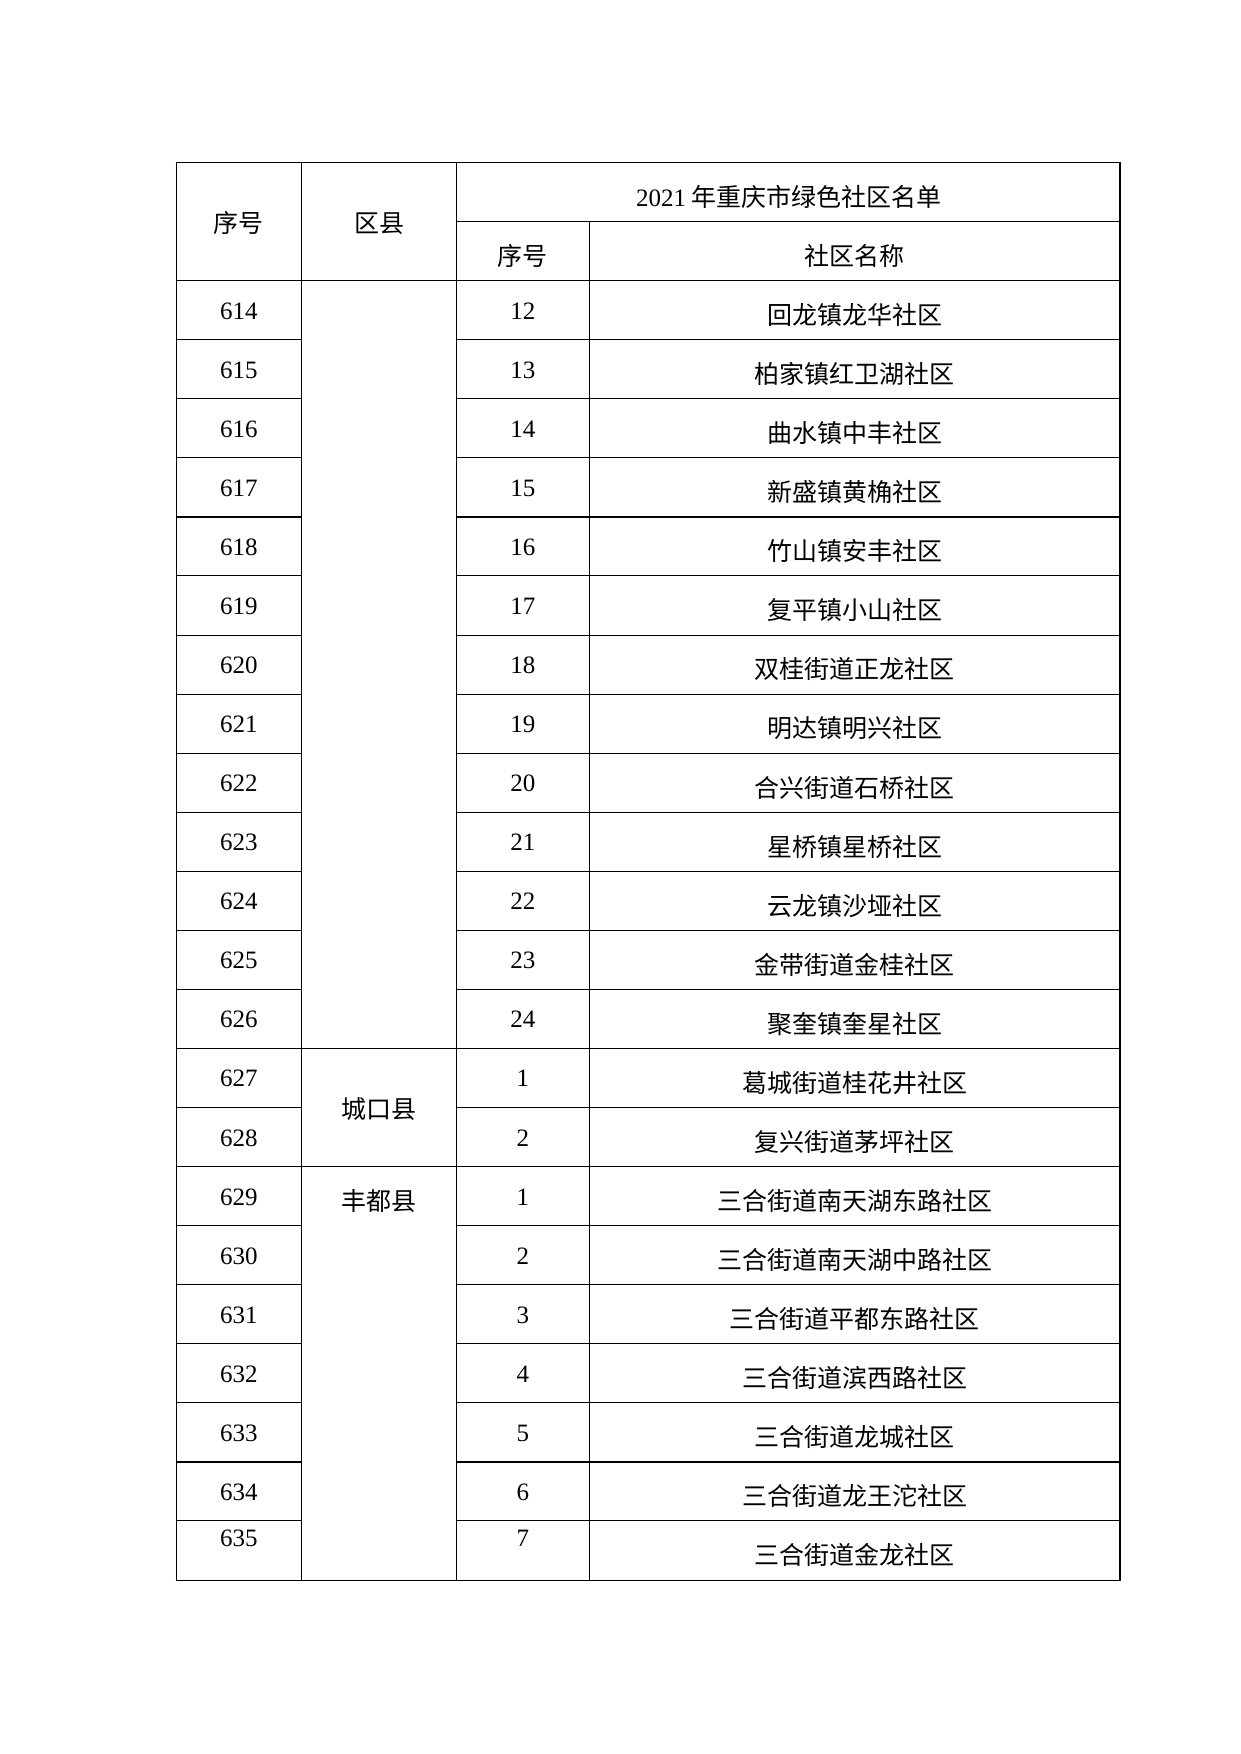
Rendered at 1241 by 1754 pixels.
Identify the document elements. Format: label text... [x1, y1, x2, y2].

table_cell 627 [177, 1049, 301, 1107]
table_cell 三合街道南天湖东路社区 [590, 1167, 1119, 1225]
table_cell 三合街道滨西路社区 [590, 1344, 1119, 1402]
table_cell 4 [457, 1344, 589, 1402]
table_cell 聚奎镇奎星社区 [590, 990, 1119, 1048]
table_cell 星桥镇星桥社区 [590, 813, 1119, 871]
table_cell 14 [457, 399, 589, 457]
table_cell 21 [457, 813, 589, 871]
table_cell 631 [177, 1285, 301, 1343]
table_cell 双桂街道正龙社区 [590, 636, 1119, 693]
table_cell 623 [177, 813, 301, 871]
table_cell 三合街道龙城社区 [590, 1403, 1119, 1461]
table_cell 合兴街道石桥社区 [590, 754, 1119, 812]
table_header 序号 [177, 163, 301, 280]
table_cell 630 [177, 1226, 301, 1284]
table_header 2021年重庆市绿色社区名单 [457, 163, 1119, 221]
table_cell 新盛镇黄桷社区 [590, 458, 1119, 516]
table_cell 三合街道金龙社区 [590, 1521, 1119, 1579]
table_cell 6 [457, 1463, 589, 1520]
table_cell 624 [177, 872, 301, 930]
table_cell 625 [177, 931, 301, 989]
table_cell 13 [457, 340, 589, 398]
table_header 区县 [302, 163, 456, 280]
table_cell 22 [457, 872, 589, 930]
table_cell 635 [177, 1521, 301, 1579]
table_cell 618 [177, 518, 301, 575]
table_cell 三合街道平都东路社区 [590, 1285, 1119, 1343]
table_cell 丰都县 [302, 1167, 456, 1579]
table_cell 回龙镇龙华社区 [590, 281, 1119, 339]
table_cell 曲水镇中丰社区 [590, 399, 1119, 457]
table_cell 633 [177, 1403, 301, 1461]
table_cell 621 [177, 695, 301, 753]
table_cell 1 [457, 1049, 589, 1107]
table_cell 三合街道龙王沱社区 [590, 1463, 1119, 1520]
table_cell 复兴街道茅坪社区 [590, 1108, 1119, 1166]
table_cell 634 [177, 1463, 301, 1520]
table_cell 葛城街道桂花井社区 [590, 1049, 1119, 1107]
table_cell 614 [177, 281, 301, 339]
table_cell 632 [177, 1344, 301, 1402]
table_cell 柏家镇红卫湖社区 [590, 340, 1119, 398]
table_cell 三合街道南天湖中路社区 [590, 1226, 1119, 1284]
table_cell 3 [457, 1285, 589, 1343]
table_cell 明达镇明兴社区 [590, 695, 1119, 753]
table_cell 19 [457, 695, 589, 753]
table_cell 629 [177, 1167, 301, 1225]
table_cell 20 [457, 754, 589, 812]
table_cell 626 [177, 990, 301, 1048]
table_cell 622 [177, 754, 301, 812]
table_cell 复平镇小山社区 [590, 576, 1119, 634]
table_cell 序号 [457, 222, 589, 280]
table_cell 1 [457, 1167, 589, 1225]
table_cell 17 [457, 576, 589, 634]
table_cell 18 [457, 636, 589, 693]
table_cell 5 [457, 1403, 589, 1461]
table_cell 竹山镇安丰社区 [590, 518, 1119, 575]
table_cell 2 [457, 1108, 589, 1166]
table_cell 社区名称 [590, 222, 1119, 280]
table_cell 619 [177, 576, 301, 634]
table_cell 7 [457, 1521, 589, 1579]
table_cell 617 [177, 458, 301, 516]
table_cell 云龙镇沙垭社区 [590, 872, 1119, 930]
table_cell 616 [177, 399, 301, 457]
table_cell 城口县 [302, 1049, 456, 1166]
table_cell 615 [177, 340, 301, 398]
table_cell 23 [457, 931, 589, 989]
table_cell 2 [457, 1226, 589, 1284]
table_cell 15 [457, 458, 589, 516]
table_cell 628 [177, 1108, 301, 1166]
table_cell 12 [457, 281, 589, 339]
table_cell 金带街道金桂社区 [590, 931, 1119, 989]
table_cell 16 [457, 518, 589, 575]
table_cell 24 [457, 990, 589, 1048]
table_cell 620 [177, 636, 301, 693]
